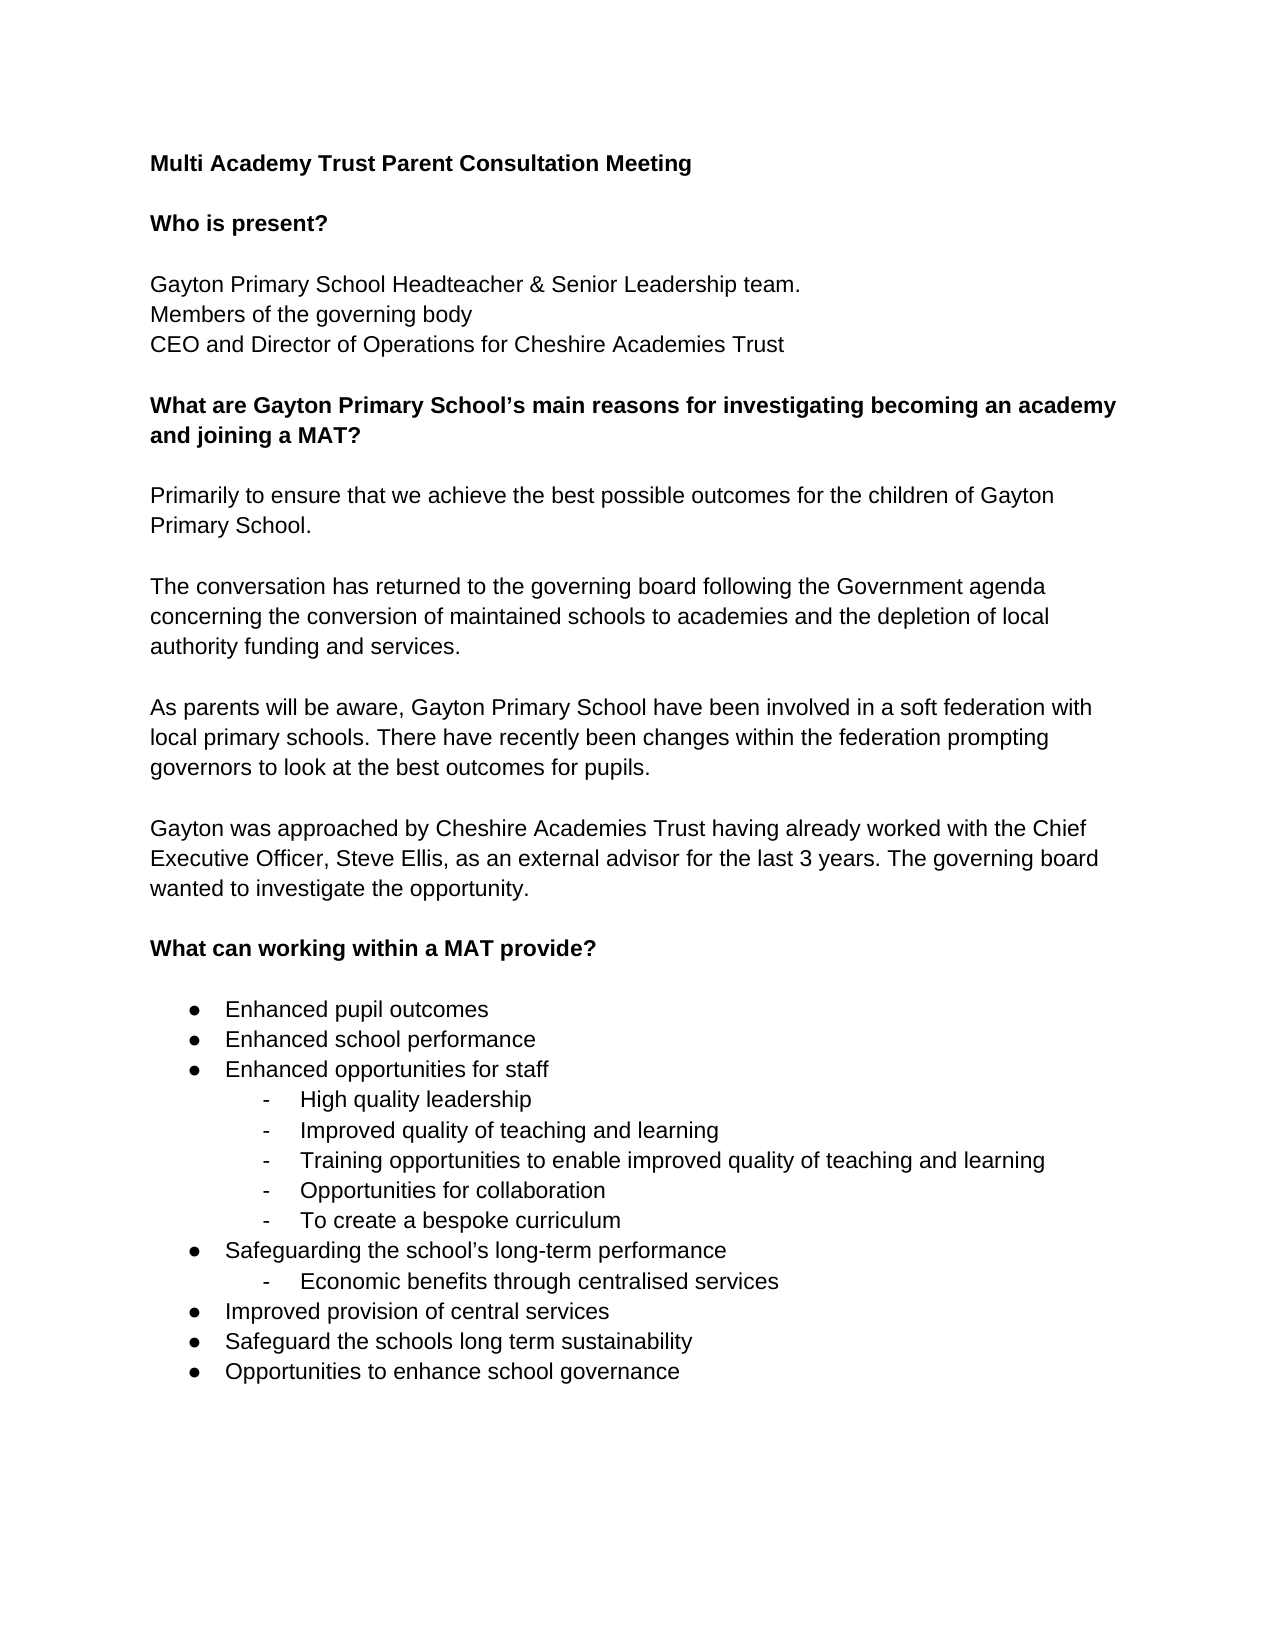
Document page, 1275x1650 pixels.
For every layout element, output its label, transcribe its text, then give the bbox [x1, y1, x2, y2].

list Opportunities for collaboration [262, 1177, 1125, 1203]
list Economic benefits through centralised services [262, 1268, 1125, 1294]
list Safeguard the schools long term sustainability [187, 1328, 1125, 1354]
text Gayton was approached by Cheshire Academies Trust having already worked with the Chief Executive Officer, Steve Ellis, as an external advisor for the last 3 years. The governing board wanted to investigate the opportunity. [150, 814, 1125, 901]
list To create a bespoke curriculum [262, 1207, 1125, 1234]
list Enhanced opportunities for staff [187, 1056, 1125, 1083]
text Primarily to ensure that we achieve the best possible outcomes for the children of Gayton Primary School. [150, 482, 1125, 539]
list High quality leadership [262, 1086, 1125, 1113]
list Enhanced school performance [187, 1026, 1125, 1052]
list Training opportunities to enable improved quality of teaching and learning [262, 1147, 1125, 1173]
text Members of the governing body [150, 301, 1125, 327]
text Gayton Primary School Headteacher & Senior Leadership team. [150, 271, 1125, 297]
text What can working within a MAT provide? [150, 935, 1125, 962]
text CEO and Director of Operations for Cheshire Academies Trust [150, 331, 1125, 358]
list Opportunities to enhance school governance [187, 1358, 1125, 1385]
list Safeguarding the school’s long-term performance [187, 1237, 1125, 1264]
list Enhanced pupil outcomes [187, 996, 1125, 1022]
text Multi Academy Trust Parent Consultation Meeting [150, 150, 1125, 176]
list Improved quality of teaching and learning [262, 1117, 1125, 1143]
text Who is present? [150, 210, 1125, 237]
text The conversation has returned to the governing board following the Government agenda concerning the conversion of maintained schools to academies and the depletion of local authority funding and services. [150, 573, 1125, 660]
text What are Gayton Primary School’s main reasons for investigating becoming an academy and joining a MAT? [150, 392, 1125, 448]
list Improved provision of central services [187, 1298, 1125, 1324]
text As parents will be aware, Gayton Primary School have been involved in a soft federation with local primary schools. There have recently been changes within the federation prompting governors to look at the best outcomes for pupils. [150, 694, 1125, 781]
